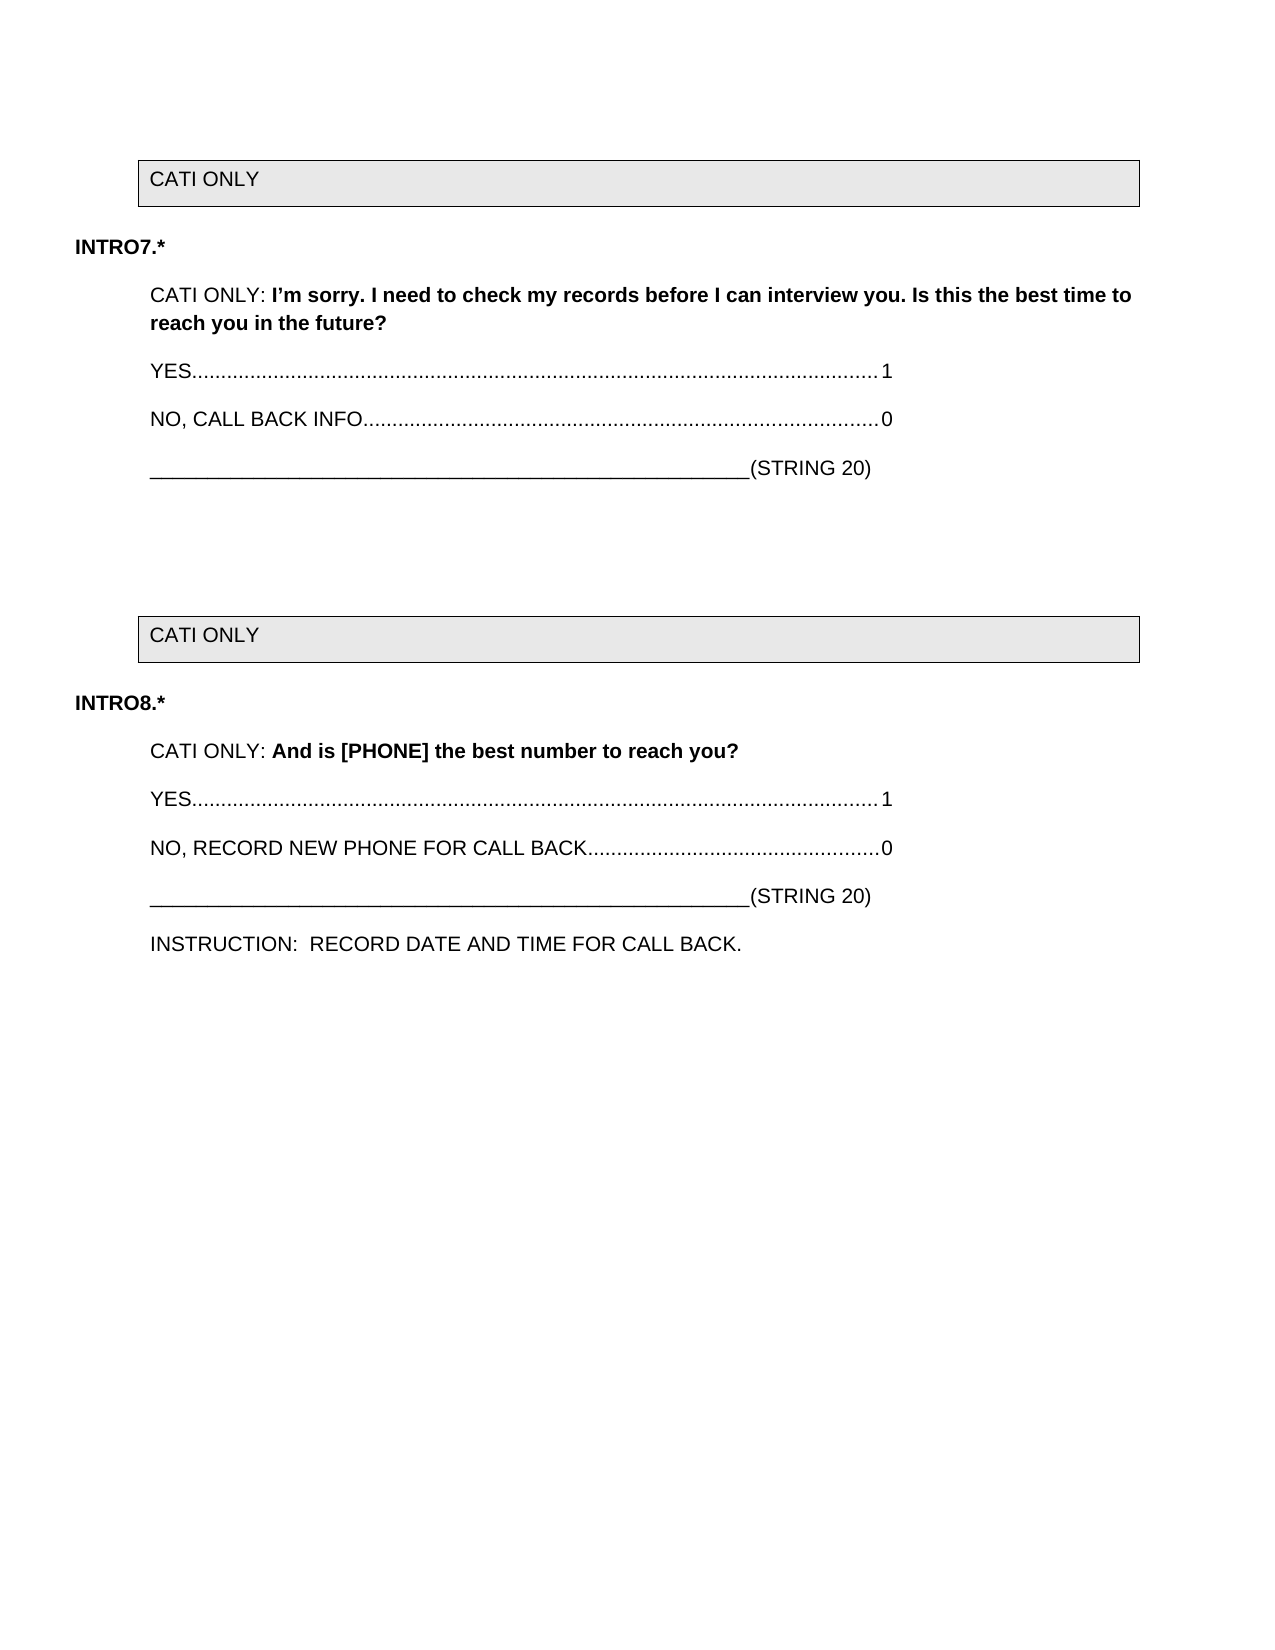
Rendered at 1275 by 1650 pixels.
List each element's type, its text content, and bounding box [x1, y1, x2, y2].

table_header cati ONLY [139, 617, 1139, 662]
text CATI ONLY: And is [PHONE] the best number to reach you? [75, 739, 1162, 763]
table_header cati ONLY [139, 161, 1139, 206]
text YES 1 [150, 787, 1162, 811]
text (STRING 20) [150, 884, 1228, 908]
text INSTRUCTION: RECORD DATE AND TIME FOR CALL BACK. [75, 932, 1200, 956]
text INTRO8.* [75, 657, 1162, 714]
text CATI ONLY: I’m sorry. I need to check my records before I can interview you. Is this the best time to reach you in the future? [75, 283, 1162, 334]
text NO, CALL BACK INFO 0 [150, 407, 1162, 431]
text YES 1 [150, 359, 1162, 383]
text NO, RECORD NEW PHONE FOR CALL BACK 0 [150, 836, 1162, 859]
text INTRO7.* [75, 201, 1162, 258]
text (STRING 20) [150, 455, 1228, 479]
